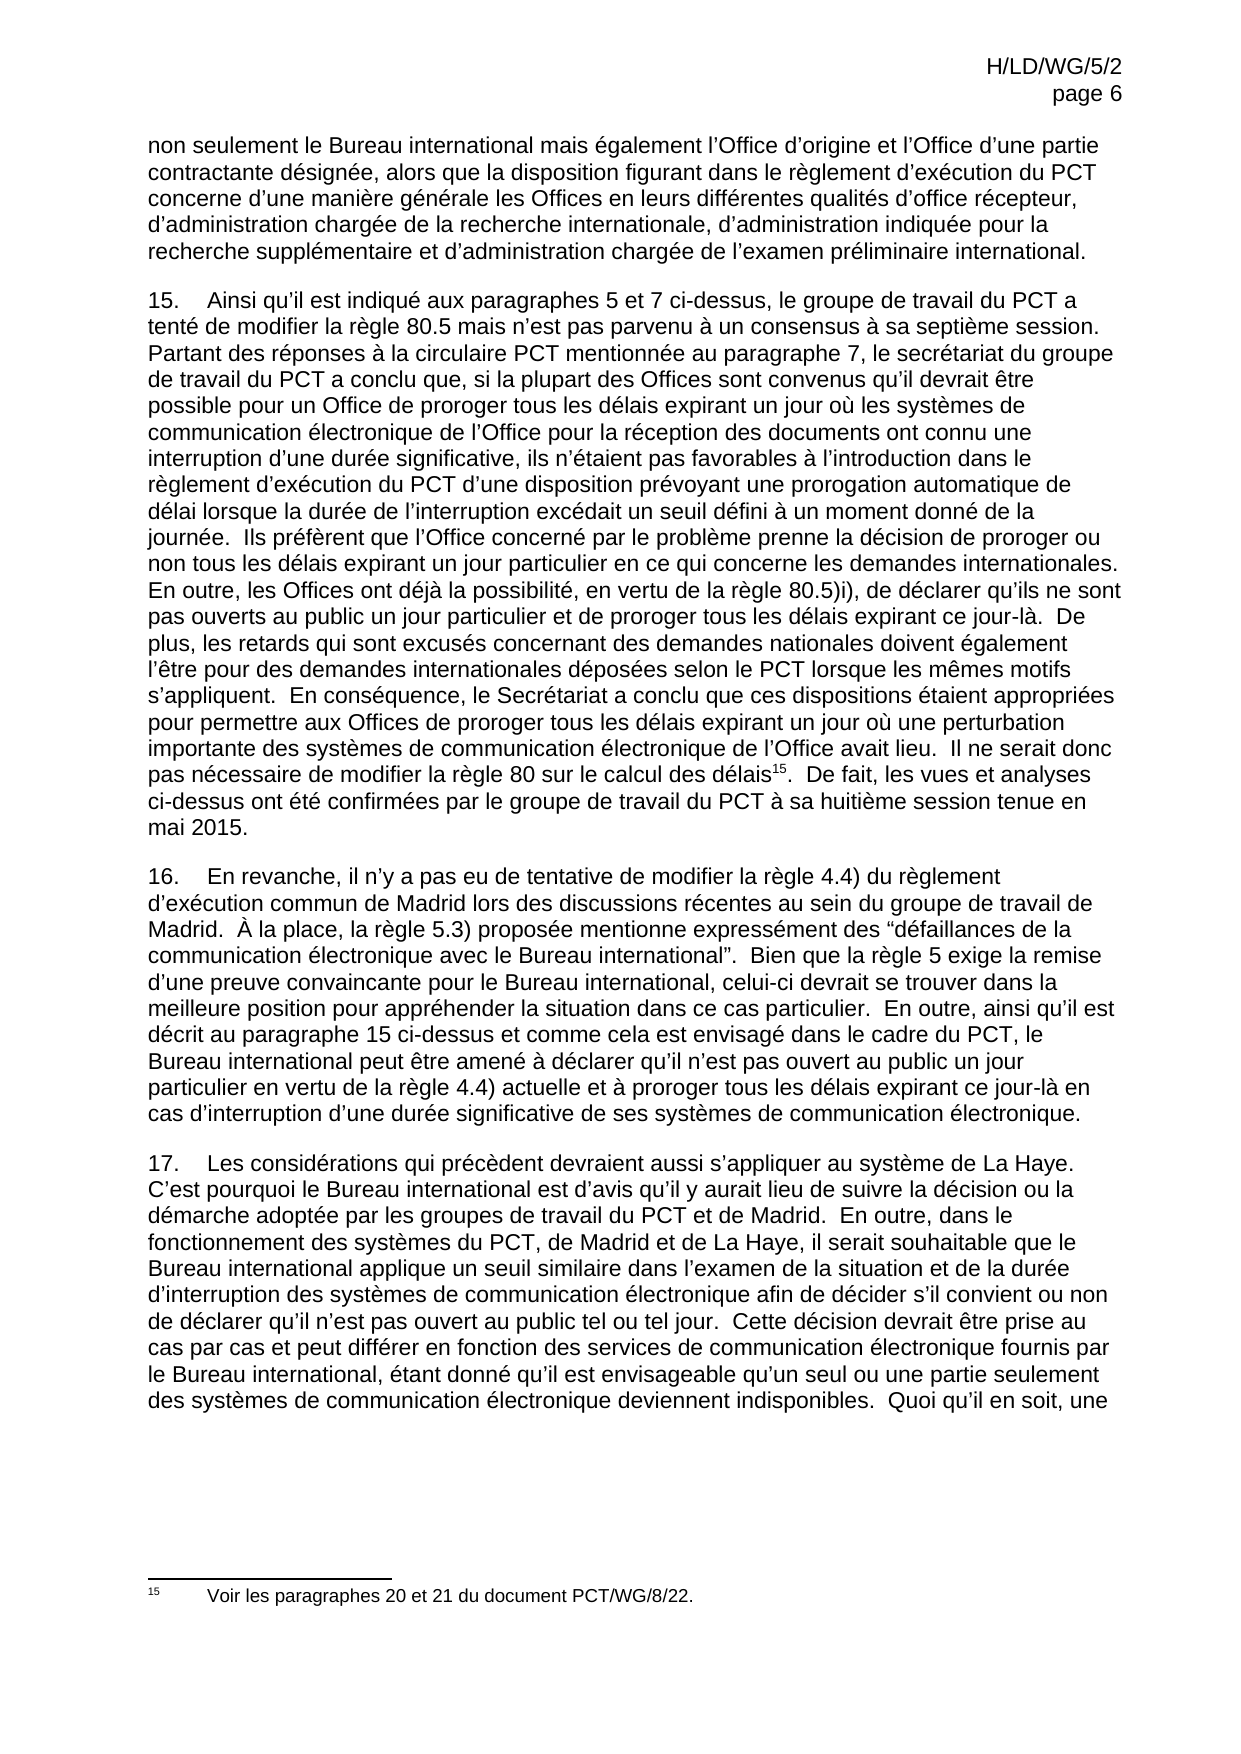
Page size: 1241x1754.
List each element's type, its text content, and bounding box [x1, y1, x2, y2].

text Ainsi qu’il est indiqué aux paragraphes 5 et 7 ci-dessus, le groupe de travail du PCT a tenté de modifier la règle 80.5 mais n’est pas parvenu à un consensus à sa septième session. Partant des réponses à la circulaire PCT mentionnée au paragraphe 7, le secrétariat du groupe de travail du PCT a conclu que, si la plupart des Offices sont convenus qu’il devrait être possible pour un Office de proroger tous les délais expirant un jour où les systèmes de communication électronique de l’Office pour la réception des documents ont connu une interruption d’une durée significative, ils n’étaient pas favorables à l’introduction dans le règlement d’exécution du PCT d’une disposition prévoyant une prorogation automatique de délai lorsque la durée de l’interruption excédait un seuil défini à un moment donné de la journée. Ils préfèrent que l’Office concerné par le problème prenne la décision de proroger ou non tous les délais expirant un jour particulier en ce qui concerne les demandes internationales. En outre, les Offices ont déjà la possibilité, en vertu de la règle 80.5)i), de déclarer qu’ils ne sont pas ouverts au public un jour particulier et de proroger tous les délais expirant ce jour-là. De plus, les retards qui sont excusés concernant des demandes nationales doivent également l’être pour des demandes internationales déposées selon le PCT lorsque les mêmes motifs s’appliquent. En conséquence, le Secrétariat a conclu que ces dispositions étaient appropriées pour permettre aux Offices de proroger tous les délais expirant un jour où une perturbation importante des systèmes de communication électronique de l’Office avait lieu. Il ne serait donc pas nécessaire de modifier la règle 80 sur le calcul des délais. De fait, les vues et analyses ci-dessus ont été confirmées par le groupe de travail du PCT à sa huitième session tenue en mai 2015. [148, 287, 1122, 840]
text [148, 132, 1122, 264]
text Les considérations qui précèdent devraient aussi s’appliquer au système de La Haye. C’est pourquoi le Bureau international est d’avis qu’il y aurait lieu de suivre la décision ou la démarche adoptée par les groupes de travail du PCT et de Madrid. En outre, dans le fonctionnement des systèmes du PCT, de Madrid et de La Haye, il serait souhaitable que le Bureau international applique un seuil similaire dans l’examen de la situation et de la durée d’interruption des systèmes de communication électronique afin de décider s’il convient ou non de déclarer qu’il n’est pas ouvert au public tel ou tel jour. Cette décision devrait être prise au cas par cas et peut différer en fonction des services de communication électronique fournis par le Bureau international, étant donné qu’il est envisageable qu’un seul ou une partie seulement des systèmes de communication électronique deviennent indisponibles. Quoi qu’il en soit, une [148, 1150, 1122, 1413]
text En revanche, il n’y a pas eu de tentative de modifier la règle 4.4) du règlement d’exécution commun de Madrid lors des discussions récentes au sein du groupe de travail de Madrid. À la place, la règle 5.3) proposée mentionne expressément des “défaillances de la communication électronique avec le Bureau international”. Bien que la règle 5 exige la remise d’une preuve convaincante pour le Bureau international, celui-ci devrait se trouver dans la meilleure position pour appréhender la situation dans ce cas particulier. En outre, ainsi qu’il est décrit au paragraphe 15 ci-dessus et comme cela est envisagé dans le cadre du PCT, le Bureau international peut être amené à déclarer qu’il n’est pas ouvert au public un jour particulier en vertu de la règle 4.4) actuelle et à proroger tous les délais expirant ce jour-là en cas d’interruption d’une durée significative de ses systèmes de communication électronique. [148, 863, 1122, 1127]
